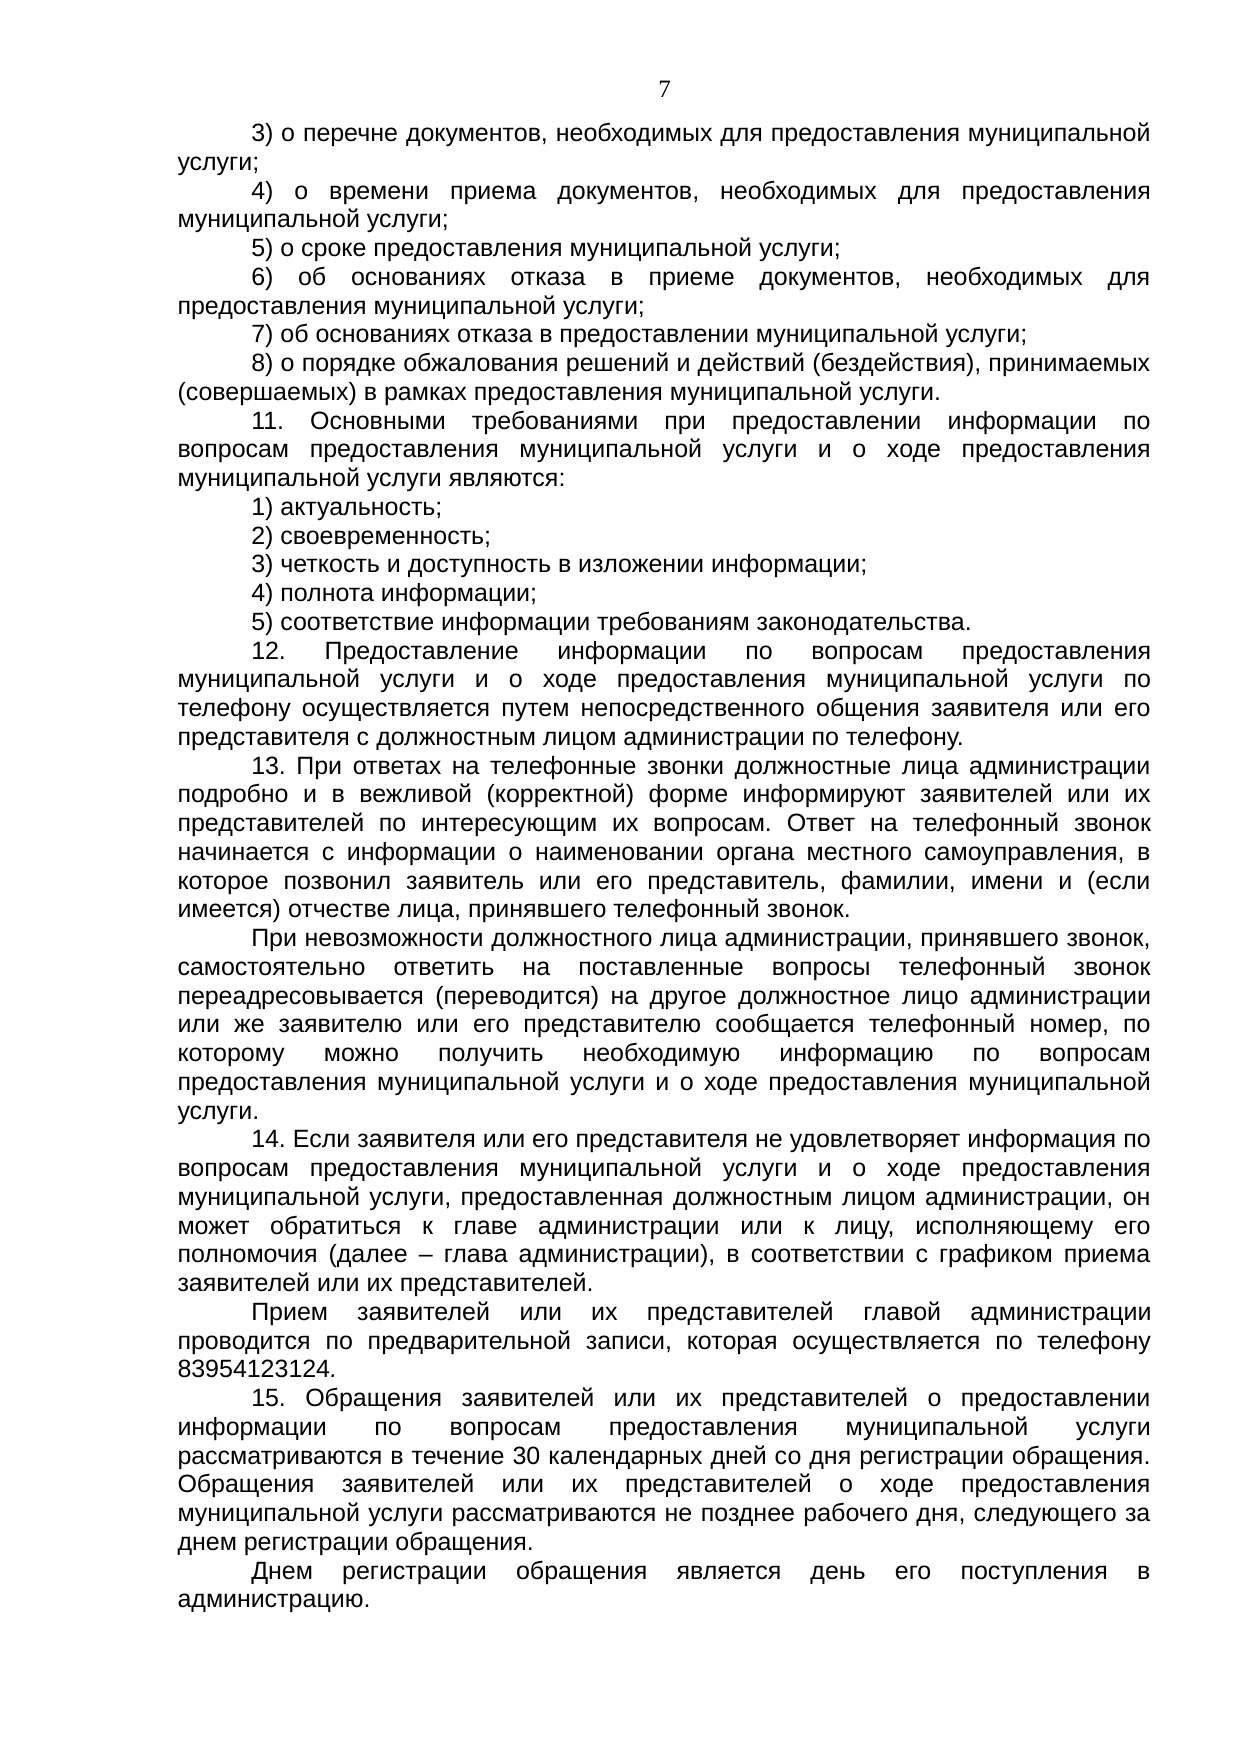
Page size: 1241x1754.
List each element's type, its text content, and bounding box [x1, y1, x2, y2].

text 4) о времени приема документов, необходимых для предоставления муниципальной услуги; [177, 176, 1152, 233]
text 1) актуальность; [177, 492, 1152, 521]
text 3) четкость и доступность в изложении информации; [177, 549, 1152, 578]
text 11. Основными требованиями при предоставлении информации по вопросам предоставления муниципальной услуги и о ходе предоставления муниципальной услуги являются: [177, 406, 1152, 492]
text 8) о порядке обжалования решений и действий (бездействия), принимаемых (совершаемых) в рамках предоставления муниципальной услуги. [177, 348, 1152, 406]
text 6) об основаниях отказа в приеме документов, необходимых для предоставления муниципальной услуги; [177, 262, 1152, 319]
text 3) о перечне документов, необходимых для предоставления муниципальной услуги; [177, 118, 1152, 176]
text 7) об основаниях отказа в предоставлении муниципальной услуги; [177, 319, 1152, 348]
text 4) полнота информации; [177, 578, 1152, 607]
text 14. Если заявителя или его представителя не удовлетворяет информация по вопросам предоставления муниципальной услуги и о ходе предоставления муниципальной услуги, предоставленная должностным лицом администрации, он может обратиться к главе администрации или к лицу, исполняющему его полномочия (далее – глава администрации), в соответствии с графиком приема заявителей или их представителей. [177, 1124, 1152, 1297]
text 12. Предоставление информации по вопросам предоставления муниципальной услуги и о ходе предоставления муниципальной услуги по телефону осуществляется путем непосредственного общения заявителя или его представителя с должностным лицом администрации по телефону. [177, 636, 1152, 751]
text 5) о сроке предоставления муниципальной услуги; [177, 233, 1152, 262]
text 15. Обращения заявителей или их представителей о предоставлении информации по вопросам предоставления муниципальной услуги рассматриваются в течение 30 календарных дней со дня регистрации обращения. Обращения заявителей или их представителей о ходе предоставления муниципальной услуги рассматриваются не позднее рабочего дня, следующего за днем регистрации обращения. [177, 1383, 1152, 1556]
text Прием заявителей или их представителей главой администрации проводится по предварительной записи, которая осуществляется по телефону 83954123124. [177, 1297, 1152, 1383]
text 13. При ответах на телефонные звонки должностные лица администрации подробно и в вежливой (корректной) форме информируют заявителей или их представителей по интересующим их вопросам. Ответ на телефонный звонок начинается с информации о наименовании органа местного самоуправления, в которое позвонил заявитель или его представитель, фамилии, имени и (если имеется) отчестве лица, принявшего телефонный звонок. [177, 751, 1152, 923]
text При невозможности должностного лица администрации, принявшего звонок, самостоятельно ответить на поставленные вопросы телефонный звонок переадресовывается (переводится) на другое должностное лицо администрации или же заявителю или его представителю сообщается телефонный номер, по которому можно получить необходимую информацию по вопросам предоставления муниципальной услуги и о ходе предоставления муниципальной услуги. [177, 923, 1152, 1124]
text 5) соответствие информации требованиям законодательства. [177, 607, 1152, 636]
text 2) своевременность; [177, 521, 1152, 549]
text Днем регистрации обращения является день его поступления в администрацию. [177, 1556, 1152, 1613]
